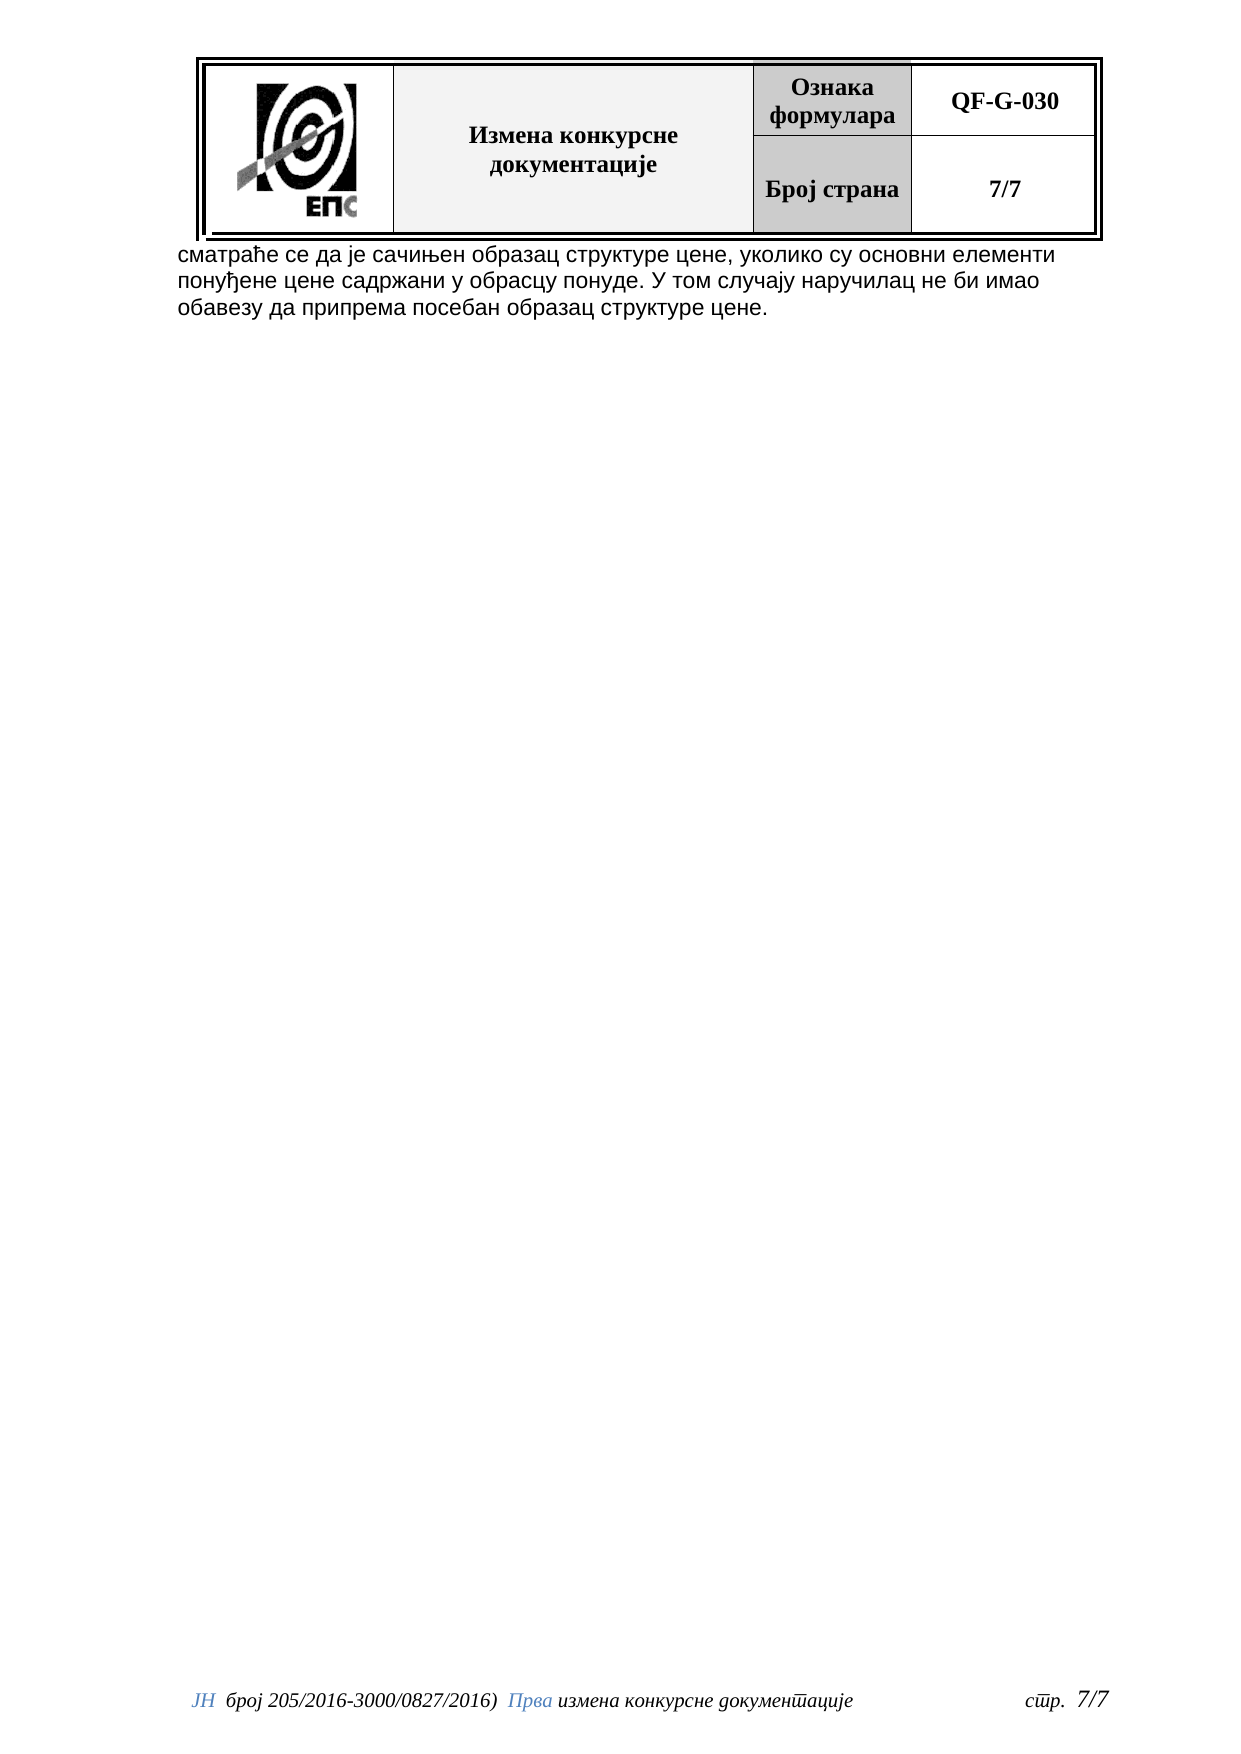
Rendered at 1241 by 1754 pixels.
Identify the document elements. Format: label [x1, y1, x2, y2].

text [177, 161, 1122, 320]
